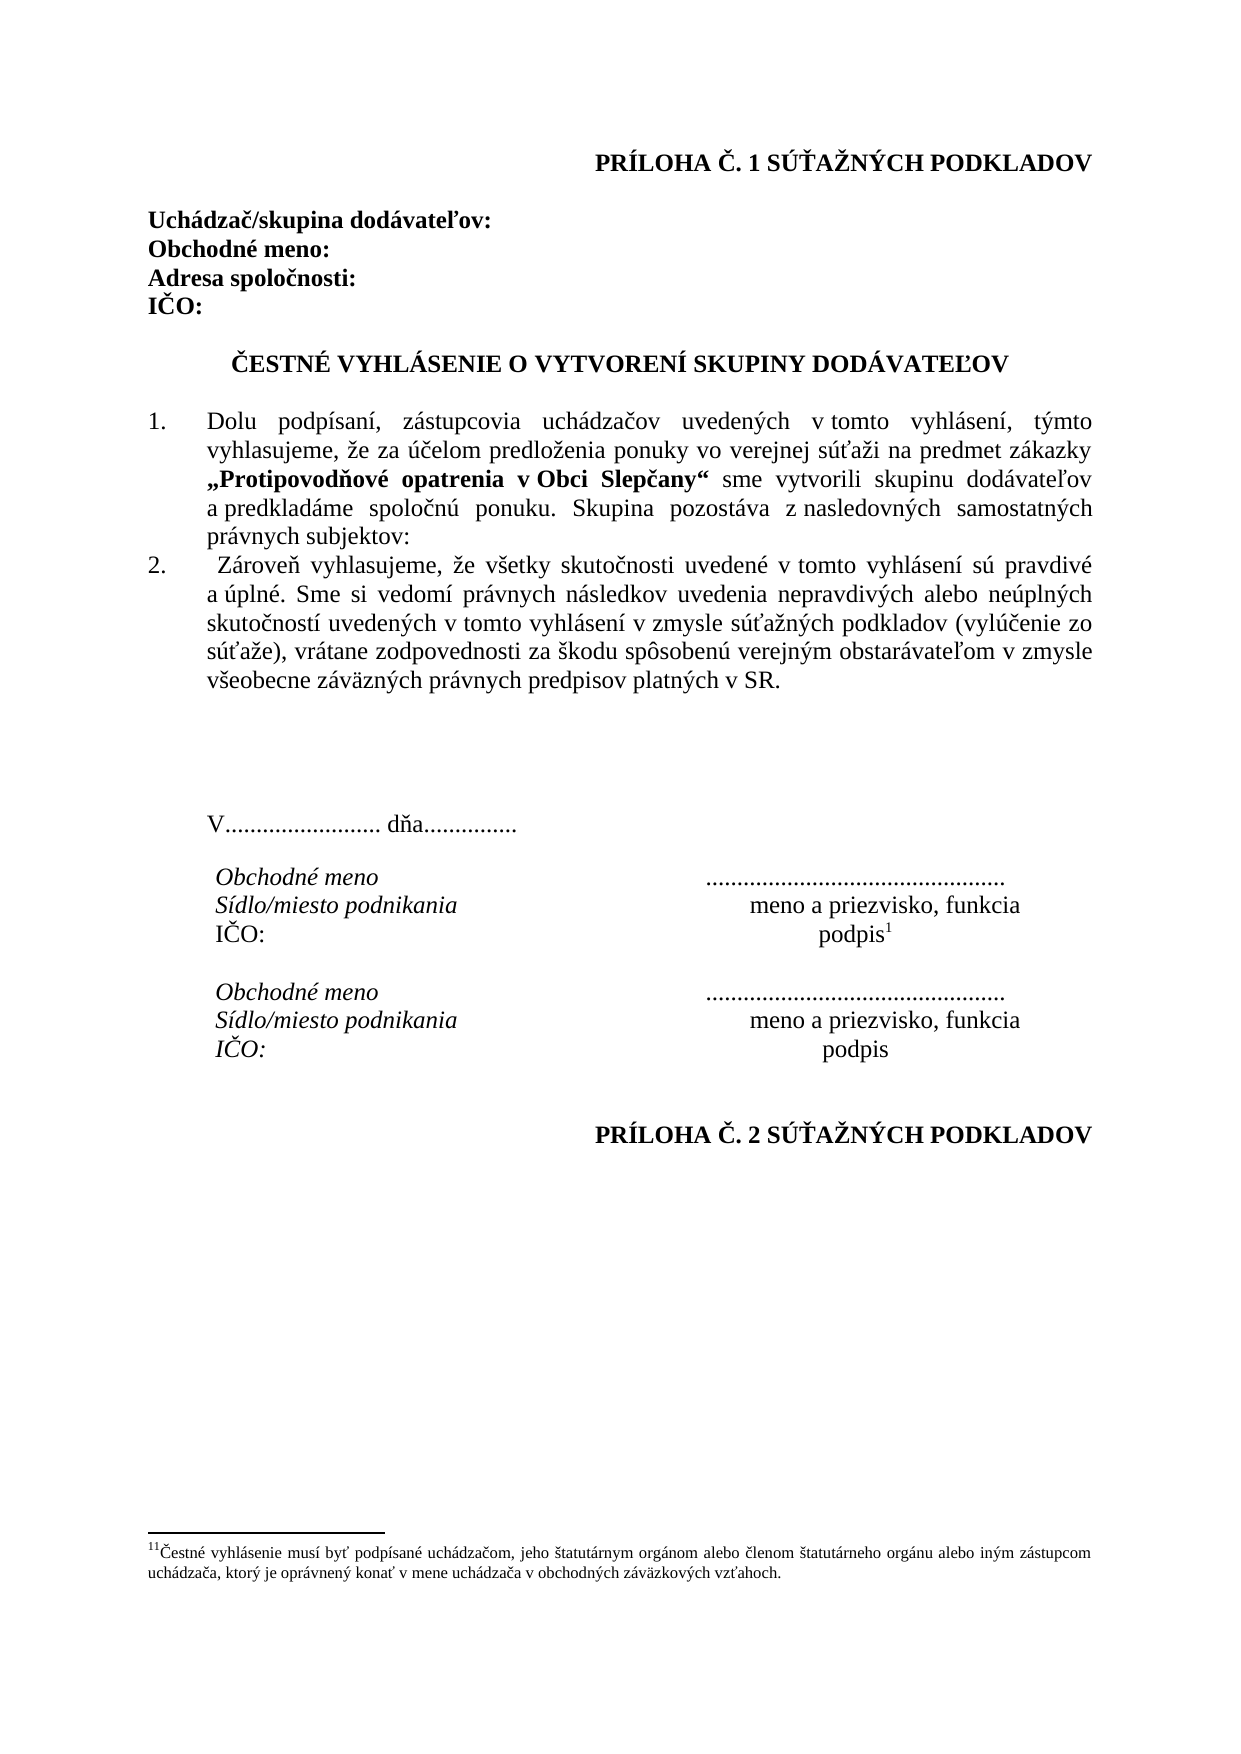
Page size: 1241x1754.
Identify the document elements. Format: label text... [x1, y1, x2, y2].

table_cell Obchodné meno Sídlo/miesto podnikania IČO: [148, 977, 618, 1092]
text Adresa spoločnosti: [148, 263, 1093, 291]
table_cell ................................................ meno a priezvisko, funkcia podpis [618, 977, 1093, 1092]
text 1. Dolu podpísaní, zástupcovia uchádzačov uvedených v tomto vyhlásení, týmto vyhlasujeme, že za účelom predloženia ponuky vo verejnej súťaži na predmet zákazky „Protipovodňové opatrenia v Obci Slepčany“ sme vytvorili skupinu dodávateľov a predkladáme spoločnú ponuku. Skupina pozostáva z nasledovných samostatných právnych subjektov: [148, 406, 1093, 550]
text Príloha č. 1 súťažných podkladov [148, 148, 1093, 176]
table_header Obchodné meno Sídlo/miesto podnikania IČO: [148, 862, 618, 977]
text 2. Zároveň vyhlasujeme, že všetky skutočnosti uvedené v tomto vyhlásení sú pravdivé a úplné. Sme si vedomí právnych následkov uvedenia nepravdivých alebo neúplných skutočností uvedených v tomto vyhlásení v zmysle súťažných podkladov (vylúčenie zo súťaže), vrátane zodpovednosti za škodu spôsobenú verejným obstarávateľom v zmysle všeobecne záväzných právnych predpisov platných v SR. [148, 550, 1093, 694]
text Uchádzač/skupina dodávateľov: [148, 205, 1093, 234]
text Čestné vyhlásenie o vytvorení skupiny dodávateľov [148, 349, 1093, 378]
table_header ................................................ meno a priezvisko, funkcia podpis1 [618, 862, 1093, 977]
text IČO: [148, 291, 1093, 320]
text Obchodné meno: [148, 234, 1093, 263]
text Príloha č. 2 súťažných podkladov [148, 1120, 1093, 1149]
text V......................... dňa............... [207, 809, 1093, 838]
